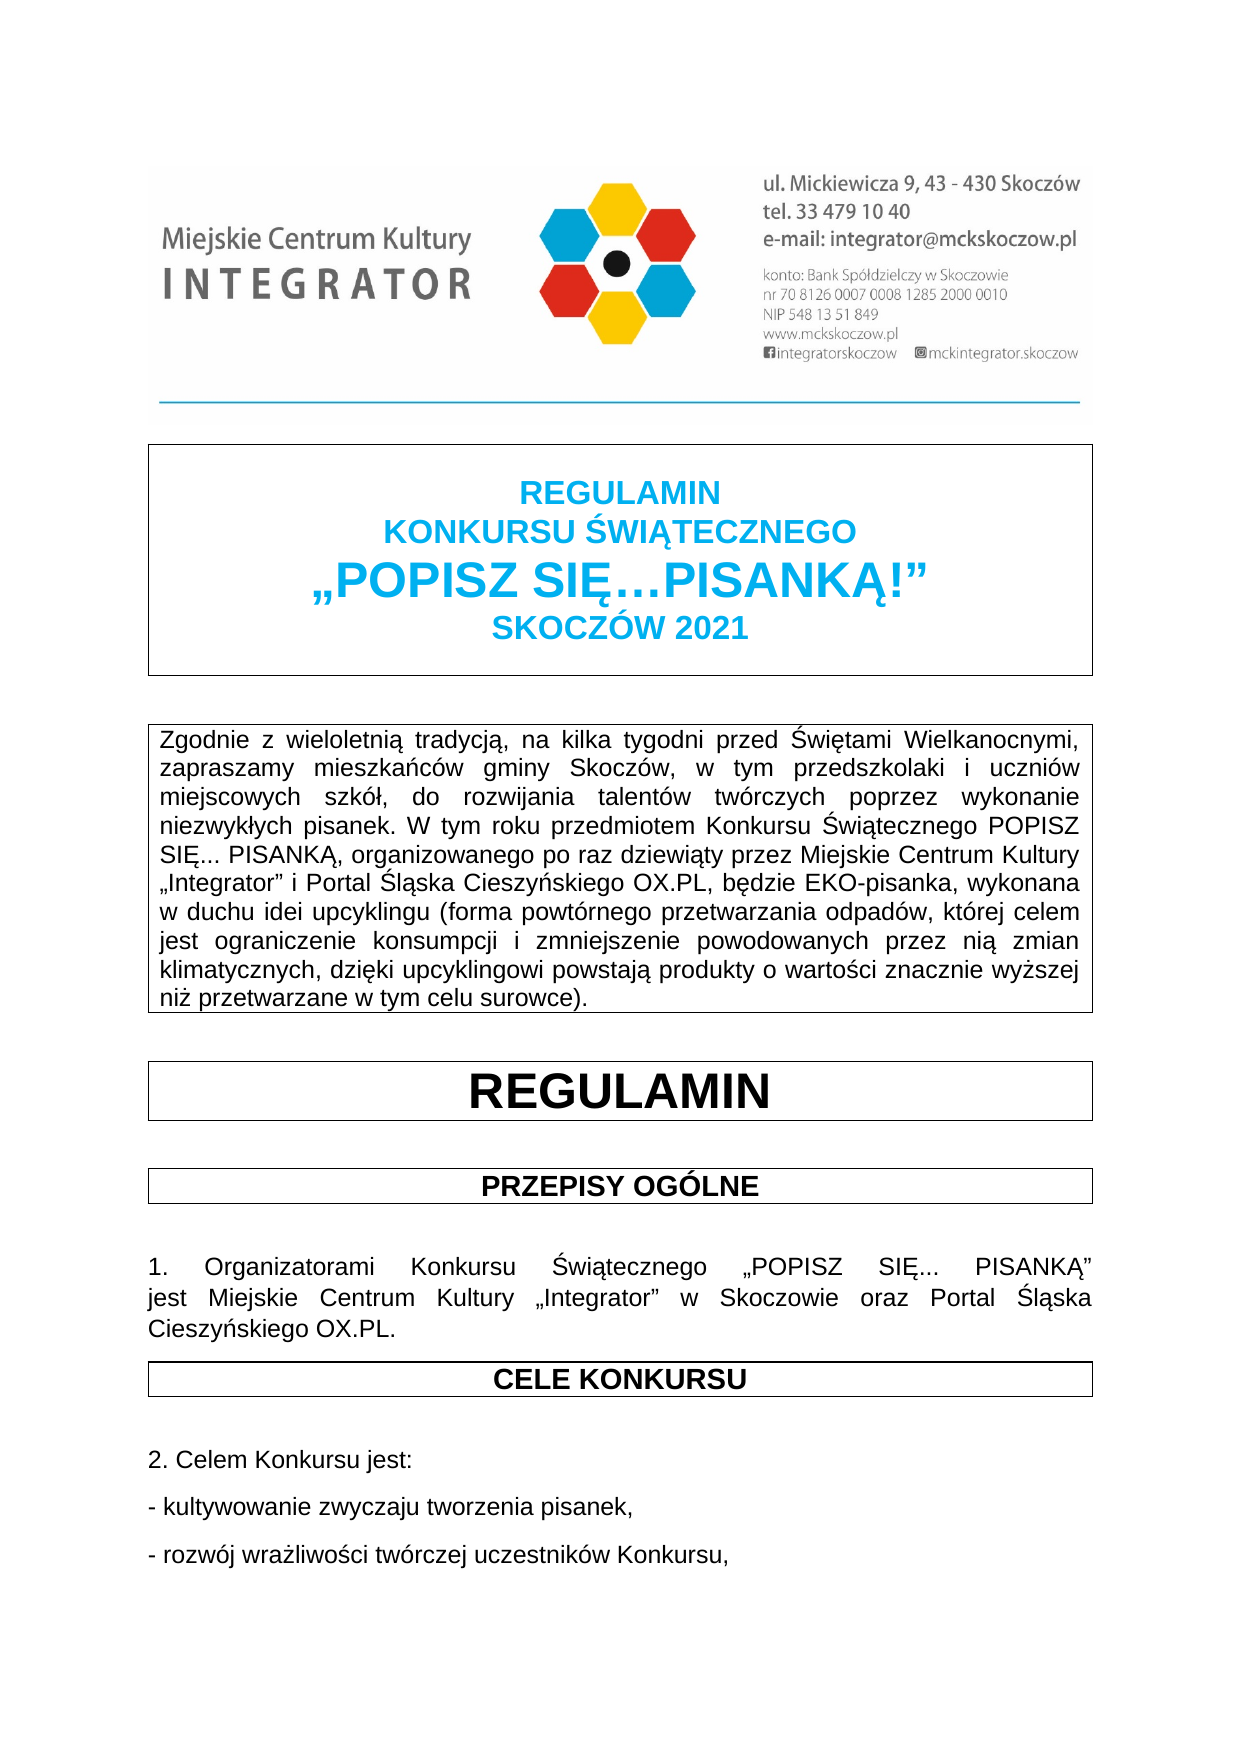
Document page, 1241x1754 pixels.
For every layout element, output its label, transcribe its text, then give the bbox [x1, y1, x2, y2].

picture [147, 166, 1093, 425]
table_header Zgodnie z wieloletnią tradycją, na kilka tygodni przed Świętami Wielkanocnymi, zapraszamy mieszkańców gminy Skoczów, w tym przedszkolaki i uczniów miejscowych szkół, do rozwijania talentów twórczych poprzez wykonanie niezwykłych pisanek. W tym roku przedmiotem Konkursu Świątecznego POPISZ SIĘ... PISANKĄ, organizowanego po raz dziewiąty przez Miejskie Centrum Kultury „Integrator” i Portal Śląska Cieszyńskiego OX.PL, będzie EKO-pisanka, wykonana w duchu idei upcyklingu (forma powtórnego przetwarzania odpadów, której celem jest ograniczenie konsumpcji i zmniejszenie powodowanych przez nią zmian klimatycznych, dzięki upcyklingowi powstają produkty o wartości znacznie wyższej niż przetwarzane w tym celu surowce). [149, 725, 1092, 1012]
text 1. Organizatorami Konkursu Świątecznego „POPISZ SIĘ... PISANKĄ” jest Miejskie Centrum Kultury „Integrator” w Skoczowie oraz Portal Śląska Cieszyńskiego OX.PL. [148, 1252, 1093, 1342]
table_header REGULAMIN [149, 1062, 1092, 1119]
text - kultywowanie zwyczaju tworzenia pisanek, [148, 1492, 1093, 1521]
table_header REGULAMIN KONKURSU ŚWIĄTECZNEGO „POPISZ SIĘ…PISANKĄ!” SKOCZÓW 2021 [149, 445, 1092, 675]
table_header PRZEPISY OGÓLNE [149, 1169, 1092, 1203]
text 2. Celem Konkursu jest: [148, 1445, 1093, 1473]
table_header CELE KONKURSU [149, 1363, 1092, 1396]
text - rozwój wrażliwości twórczej uczestników Konkursu, [148, 1540, 1093, 1569]
